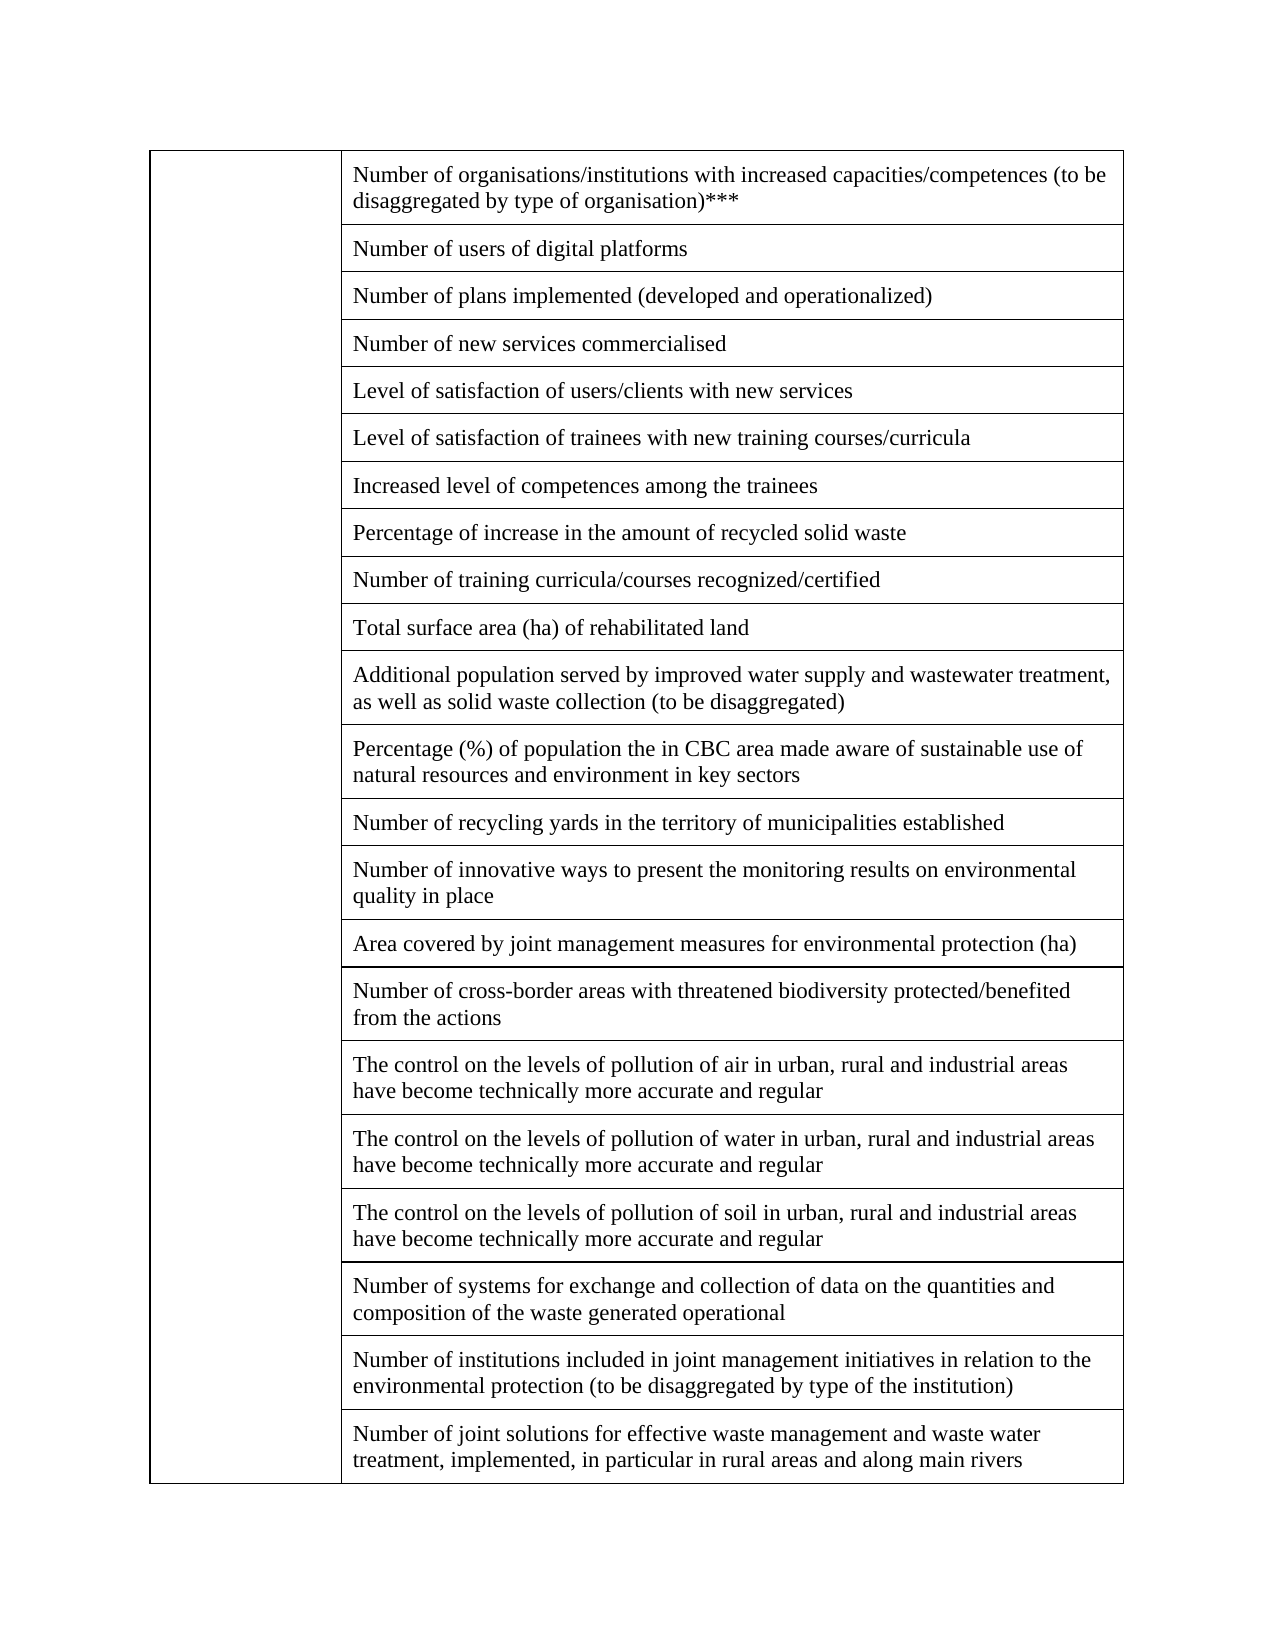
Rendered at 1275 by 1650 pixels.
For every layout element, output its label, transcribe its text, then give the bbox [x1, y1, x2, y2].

table_cell Number of users of digital platforms [342, 225, 1123, 271]
table_cell Number of cross-border areas with threatened biodiversity protected/benefited from the actions [342, 968, 1123, 1040]
table_cell Level of satisfaction of users/clients with new services [342, 367, 1123, 413]
table_cell Percentage of increase in the amount of recycled solid waste [342, 509, 1123, 556]
table_cell Number of joint solutions for effective waste management and waste water treatment, implemented, in particular in rural areas and along main rivers [342, 1410, 1123, 1483]
table_cell The control on the levels of pollution of air in urban, rural and industrial areas have become technically more accurate and regular [342, 1041, 1123, 1114]
table_cell Number of institutions included in joint management initiatives in relation to the environmental protection (to be disaggregated by type of the institution) [342, 1336, 1123, 1409]
table_cell Number of plans implemented (developed and operationalized) [342, 272, 1123, 318]
table_cell Number of organisations/institutions with increased capacities/competences (to be disaggregated by type of organisation)*** [342, 151, 1123, 224]
table_cell Number of new services commercialised [342, 320, 1123, 366]
table_cell Percentage (%) of population the in CBC area made aware of sustainable use of natural resources and environment in key sectors [342, 725, 1123, 798]
table_cell The control on the levels of pollution of water in urban, rural and industrial areas have become technically more accurate and regular [342, 1115, 1123, 1188]
table_cell Additional population served by improved water supply and wastewater treatment, as well as solid waste collection (to be disaggregated) [342, 651, 1123, 724]
table_cell Number of recycling yards in the territory of municipalities established [342, 799, 1123, 845]
table_cell The control on the levels of pollution of soil in urban, rural and industrial areas have become technically more accurate and regular [342, 1189, 1123, 1261]
table_cell Total surface area (ha) of rehabilitated land [342, 604, 1123, 650]
table_cell Number of systems for exchange and collection of data on the quantities and composition of the waste generated operational [342, 1263, 1123, 1335]
table_cell Number of training curricula/courses recognized/certified [342, 557, 1123, 603]
table_cell Increased level of competences among the trainees [342, 462, 1123, 508]
table_cell Number of innovative ways to present the monitoring results on environmental quality in place [342, 846, 1123, 919]
table_cell Level of satisfaction of trainees with new training courses/curricula [342, 414, 1123, 461]
table_cell Area covered by joint management measures for environmental protection (ha) [342, 920, 1123, 966]
